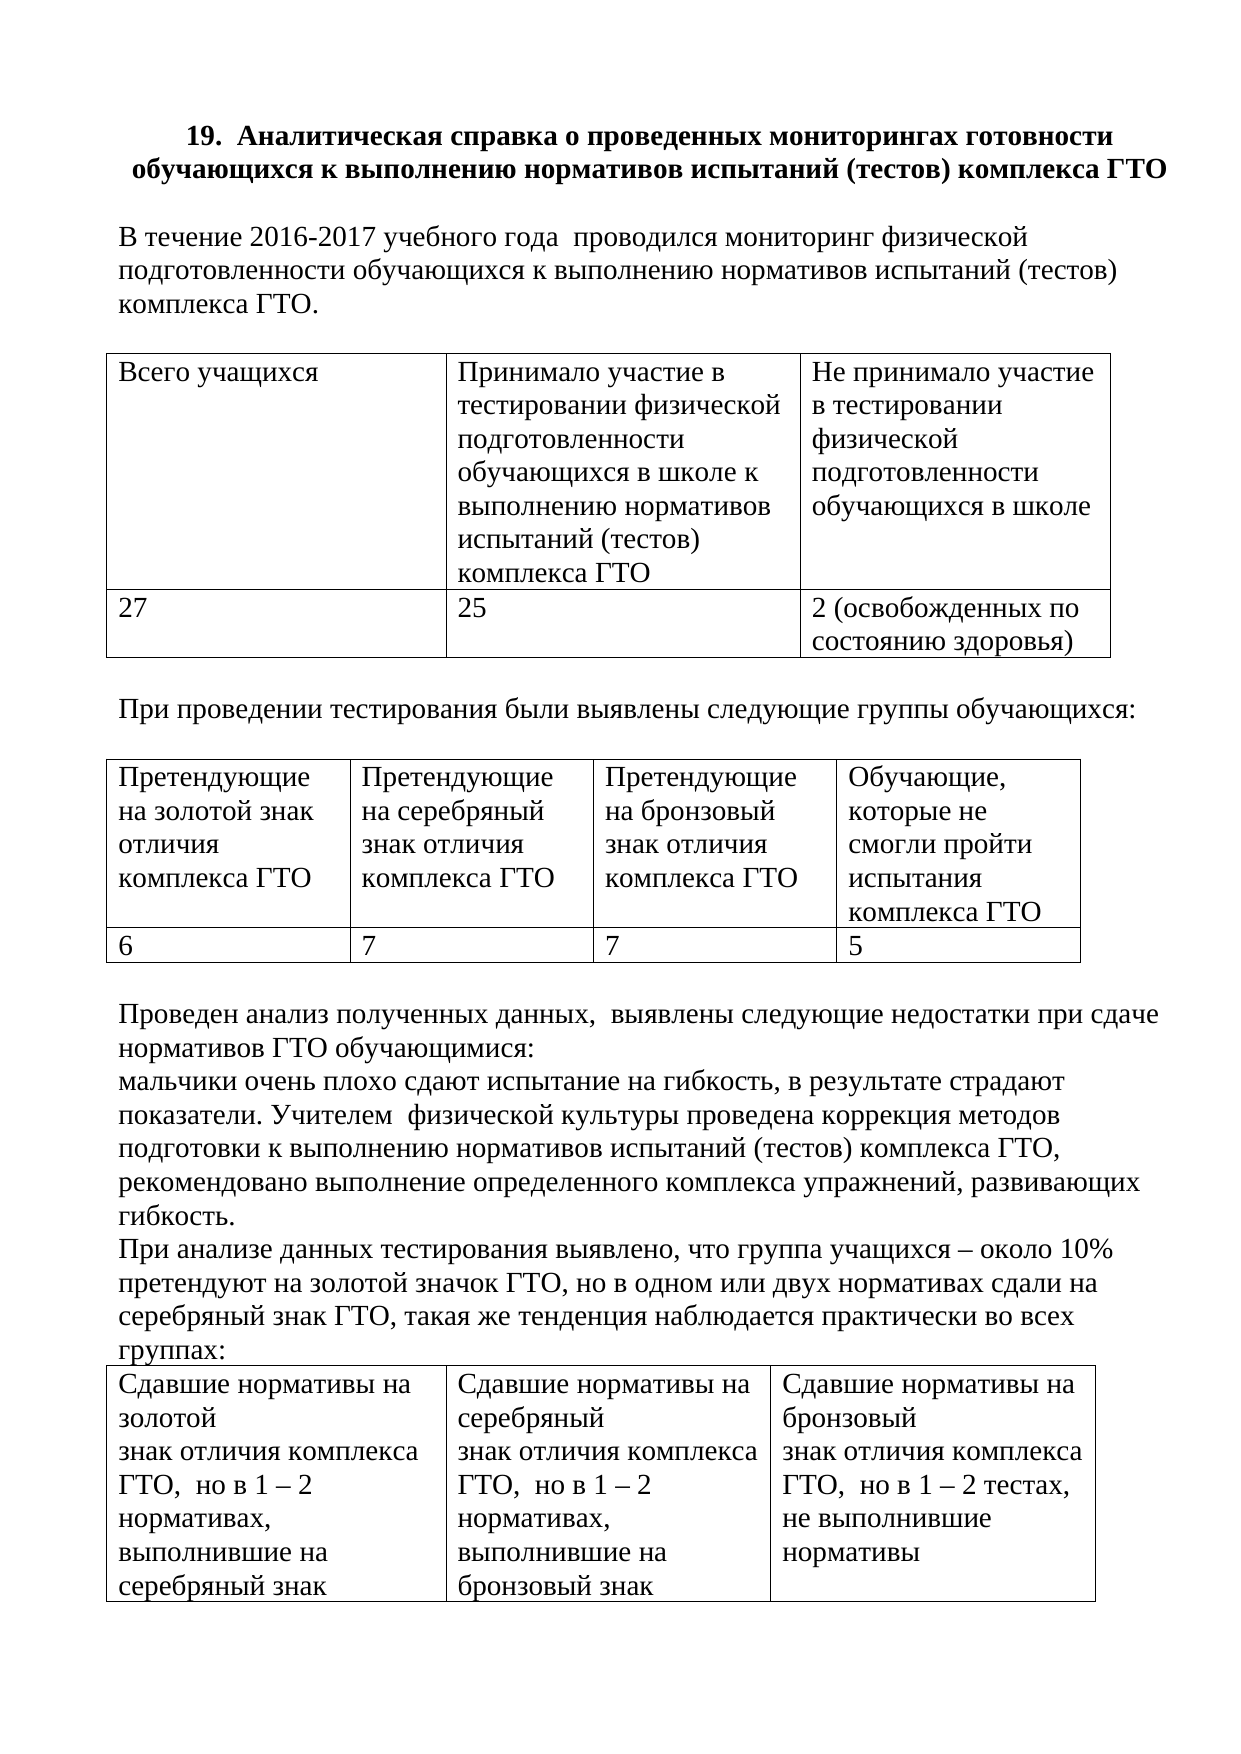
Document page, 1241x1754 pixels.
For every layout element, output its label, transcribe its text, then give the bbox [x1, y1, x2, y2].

text В течение 2016-2017 учебного года проводился мониторинг физической подготовленности обучающихся к выполнению нормативов испытаний (тестов) комплекса ГТО. [118, 219, 1181, 319]
text Проведен анализ полученных данных, выявлены следующие недостатки при сдаче нормативов ГТО обучающимися: [118, 996, 1181, 1063]
table_cell 7 [351, 928, 593, 962]
table_header Претендующие на золотой знак отличия комплекса ГТО [107, 760, 350, 927]
table_header Обучающие, которые не смогли пройти испытания комплекса ГТО [837, 760, 1080, 927]
table_cell 27 [107, 590, 446, 657]
table_header Сдавшие нормативы на золотой знак отличия комплекса ГТО, но в 1 – 2 нормативах, выполнившие на серебряный знак [107, 1366, 446, 1601]
table_header Сдавшие нормативы на бронзовый знак отличия комплекса ГТО, но в 1 – 2 тестах, не выполнившие нормативы [771, 1366, 1095, 1601]
table_header Сдавшие нормативы на серебряный знак отличия комплекса ГТО, но в 1 – 2 нормативах, выполнившие на бронзовый знак [447, 1366, 770, 1601]
text При анализе данных тестирования выявлено, что группа учащихся – около 10% претендуют на золотой значок ГТО, но в одном или двух нормативах сдали на серебряный знак ГТО, такая же тенденция наблюдается практически во всех группах: [118, 1231, 1181, 1365]
table_header Претендующие на бронзовый знак отличия комплекса ГТО [594, 760, 836, 927]
table_cell 6 [107, 928, 350, 962]
table_header Не принимало участие в тестировании физической подготовленности обучающихся в школе [801, 354, 1110, 589]
text При проведении тестирования были выявлены следующие группы обучающихся: [118, 691, 1181, 725]
text 19. Аналитическая справка о проведенных мониторингах готовности обучающихся к выполнению нормативов испытаний (тестов) комплекса ГТО [118, 118, 1181, 185]
table_cell 7 [594, 928, 836, 962]
table_cell 5 [837, 928, 1080, 962]
table_header Претендующие на серебряный знак отличия комплекса ГТО [351, 760, 593, 927]
table_header Принимало участие в тестировании физической подготовленности обучающихся в школе к выполнению нормативов испытаний (тестов) комплекса ГТО [447, 354, 800, 589]
text мальчики очень плохо сдают испытание на гибкость, в результате страдают показатели. Учителем физической культуры проведена коррекция методов подготовки к выполнению нормативов испытаний (тестов) комплекса ГТО, рекомендовано выполнение определенного комплекса упражнений, развивающих гибкость. [118, 1063, 1181, 1231]
table_cell 2 (освобожденных по состоянию здоровья) [801, 590, 1110, 657]
table_cell 25 [447, 590, 800, 657]
table_header Всего учащихся [107, 354, 446, 589]
